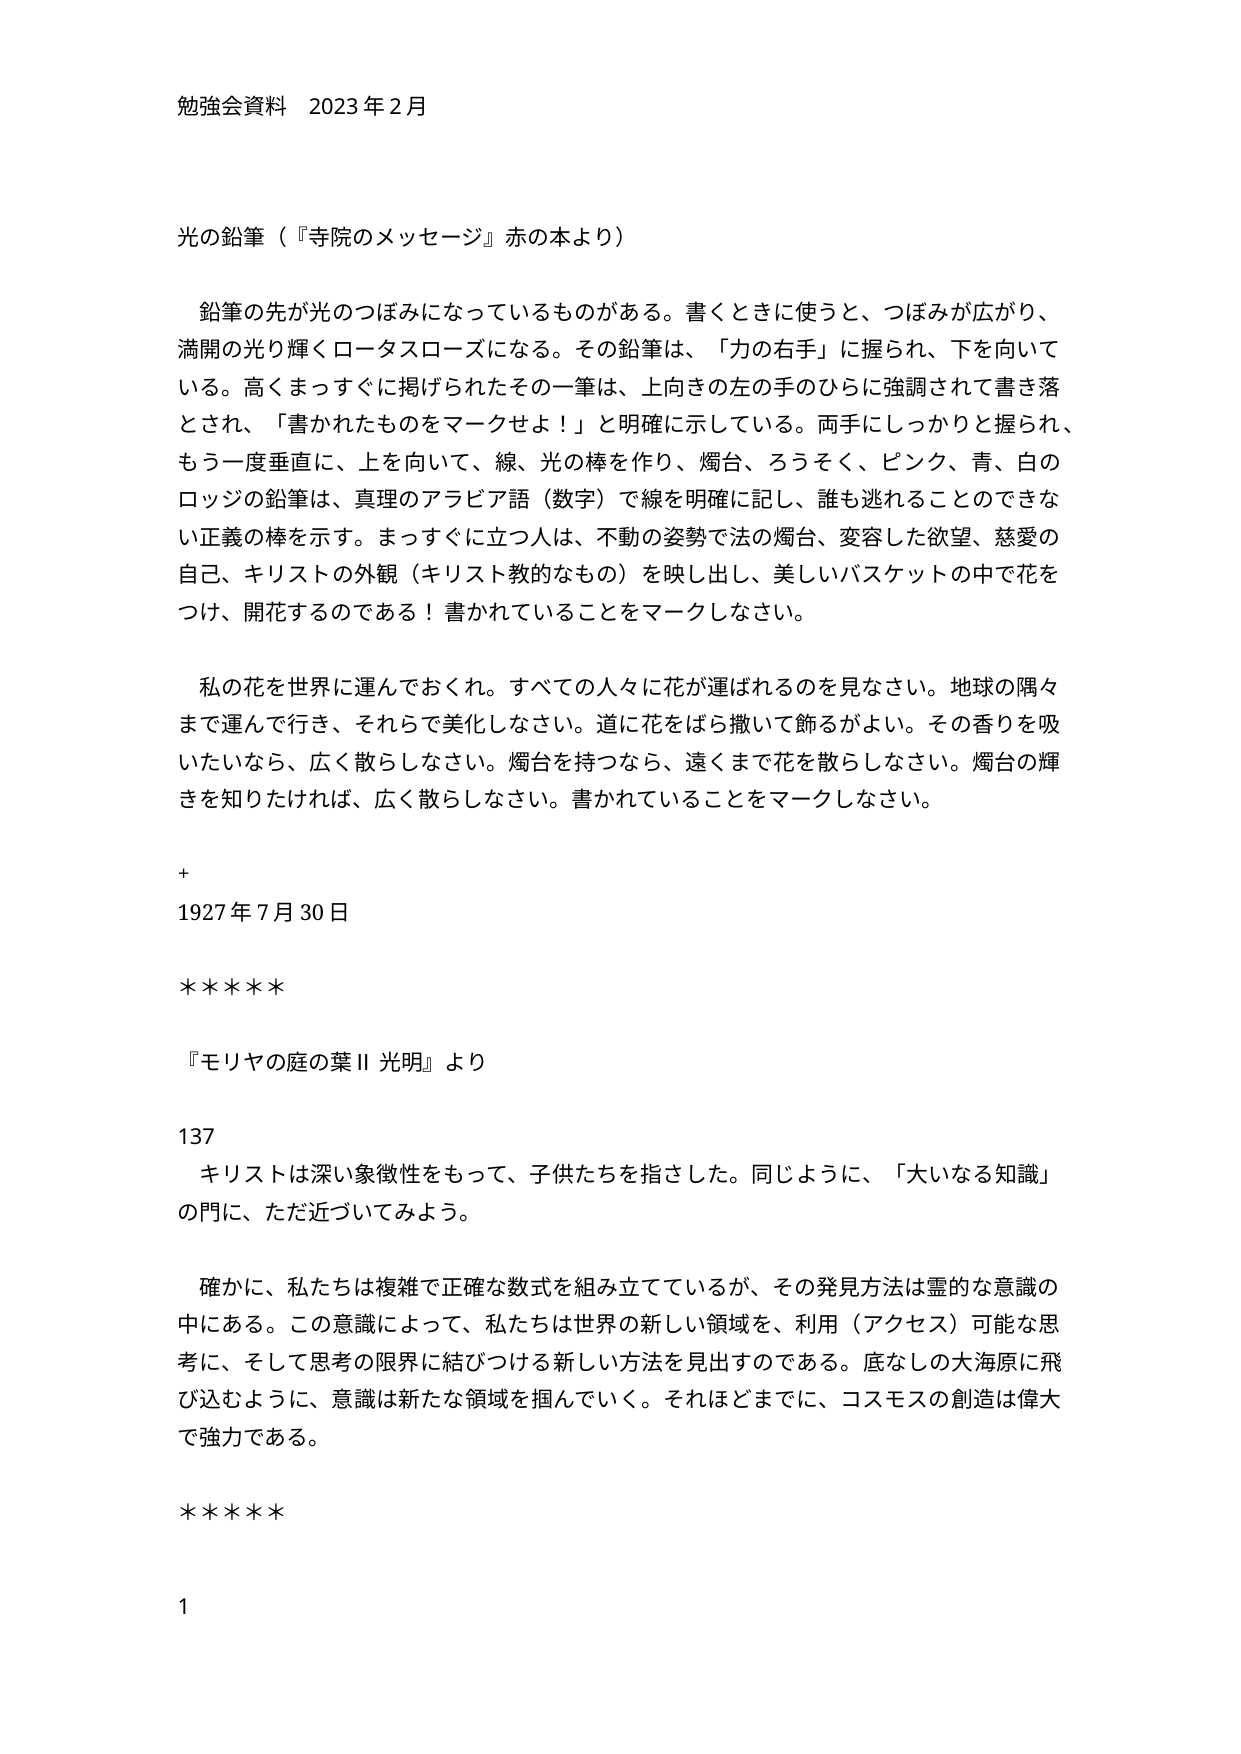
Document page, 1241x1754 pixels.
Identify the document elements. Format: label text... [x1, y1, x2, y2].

text ＊＊＊＊＊ [177, 1492, 1063, 1529]
text 光の鉛筆（『寺院のメッセージ』赤の本より） [177, 217, 1063, 254]
text 『モリヤの庭の葉Ⅱ 光明』より [177, 1042, 1063, 1079]
text 確かに、私たちは複雑で正確な数式を組み立てているが、その発見方法は霊的な意識の中にある。この意識によって、私たちは世界の新しい領域を、利用（アクセス）可能な思考に、そして思考の限界に結びつける新しい方法を見出すのである。底なしの大海原に飛び込むように、意識は新たな領域を掴んでいく。それほどまでに、コスモスの創造は偉大で強力である。 [177, 1267, 1063, 1454]
text 私の花を世界に運んでおくれ。すべての人々に花が運ばれるのを見なさい。地球の隅々まで運んで行き、それらで美化しなさい。道に花をばら撒いて飾るがよい。その香りを吸いたいなら、広く散らしなさい。燭台を持つなら、遠くまで花を散らしなさい。燭台の輝きを知りたければ、広く散らしなさい。書かれていることをマークしなさい。 [177, 667, 1063, 817]
text 鉛筆の先が光のつぼみになっているものがある。書くときに使うと、つぼみが広がり、満開の光り輝くロータスローズになる。その鉛筆は、「力の右手」に握られ、下を向いている。高くまっすぐに掲げられたその一筆は、上向きの左の手のひらに強調されて書き落とされ、「書かれたものをマークせよ！」と明確に示している。両手にしっかりと握られ、もう一度垂直に、上を向いて、線、光の棒を作り、燭台、ろうそく、ピンク、青、白の ロッジの鉛筆は、真理のアラビア語（数字）で線を明確に記し、誰も逃れることのできない正義の棒を示す。まっすぐに立つ人は、不動の姿勢で法の燭台、変容した欲望、慈愛の自己、キリストの外観（キリスト教的なもの）を映し出し、美しいバスケットの中で花をつけ、開花するのである！ 書かれていることをマークしなさい。 [177, 292, 1063, 629]
text + [177, 854, 1063, 892]
text キリストは深い象徴性をもって、子供たちを指さした。同じように、「大いなる知識」の門に、ただ近づいてみよう。 [177, 1154, 1063, 1229]
text 137 [177, 1117, 1063, 1154]
text 1927年7月30日 [177, 892, 1063, 929]
text ＊＊＊＊＊ [177, 967, 1063, 1004]
